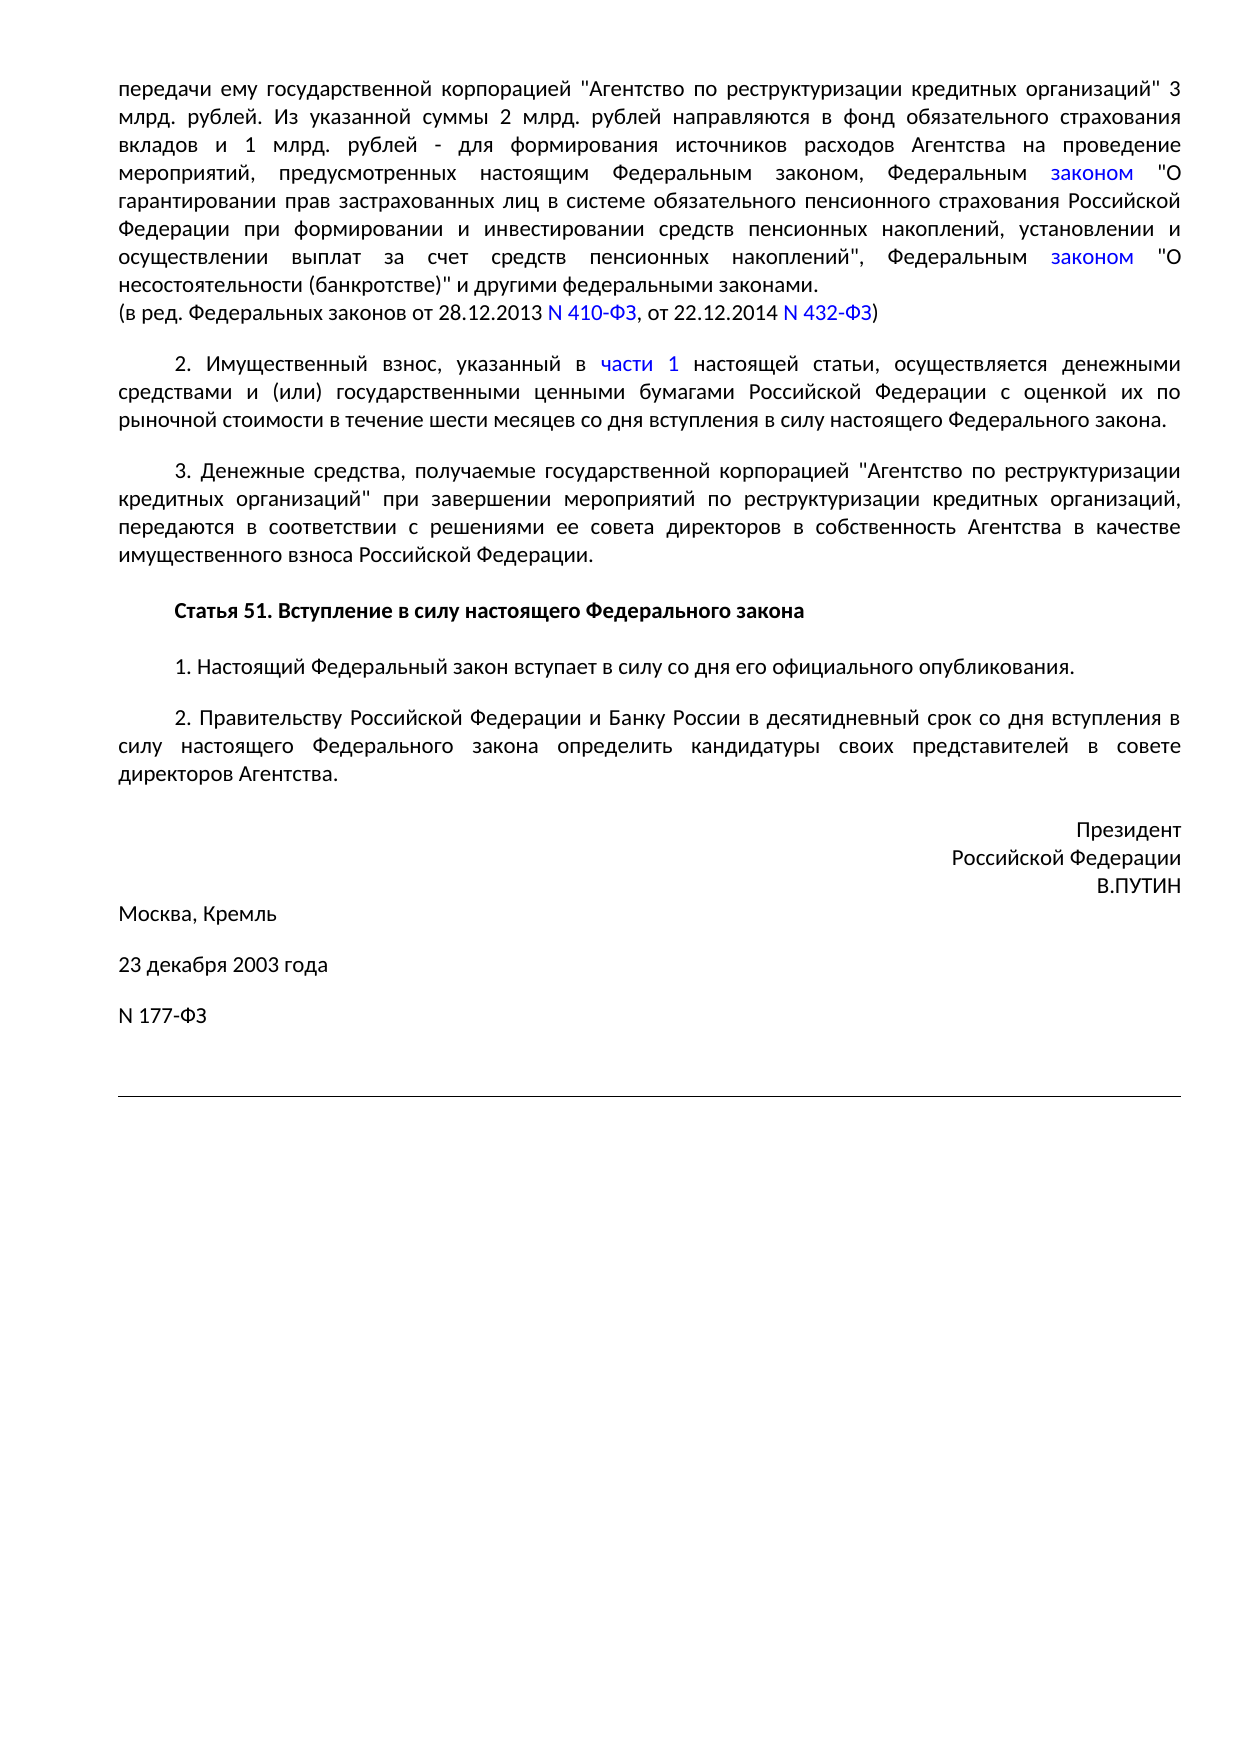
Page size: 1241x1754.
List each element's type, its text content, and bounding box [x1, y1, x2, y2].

text Президент [118, 815, 1181, 843]
text 23 декабря 2003 года [118, 950, 1181, 978]
text (в ред. Федеральных законов от 28.12.2013 N 410-ФЗ, от 22.12.2014 N 432-ФЗ) [118, 298, 1181, 326]
text В.ПУТИН [118, 871, 1181, 899]
text 3. Денежные средства, получаемые государственной корпорацией "Агентство по реструктуризации кредитных организаций" при завершении мероприятий по реструктуризации кредитных организаций, передаются в соответствии с решениями ее совета директоров в собственность Агентства в качестве имущественного взноса Российской Федерации. [118, 456, 1181, 568]
text Москва, Кремль [118, 899, 1181, 927]
text 2. Имущественный взнос, указанный в части 1 настоящей статьи, осуществляется денежными средствами и (или) государственными ценными бумагами Российской Федерации с оценкой их по рыночной стоимости в течение шести месяцев со дня вступления в силу настоящего Федерального закона. [118, 349, 1181, 433]
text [118, 74, 1181, 298]
text 1. Настоящий Федеральный закон вступает в силу со дня его официального опубликования. [118, 652, 1181, 680]
title Статья 51. Вступление в силу настоящего Федерального закона [118, 596, 1181, 624]
text N 177-ФЗ [118, 1001, 1181, 1029]
text Российской Федерации [118, 843, 1181, 871]
text 2. Правительству Российской Федерации и Банку России в десятидневный срок со дня вступления в силу настоящего Федерального закона определить кандидатуры своих представителей в совете директоров Агентства. [118, 703, 1181, 787]
